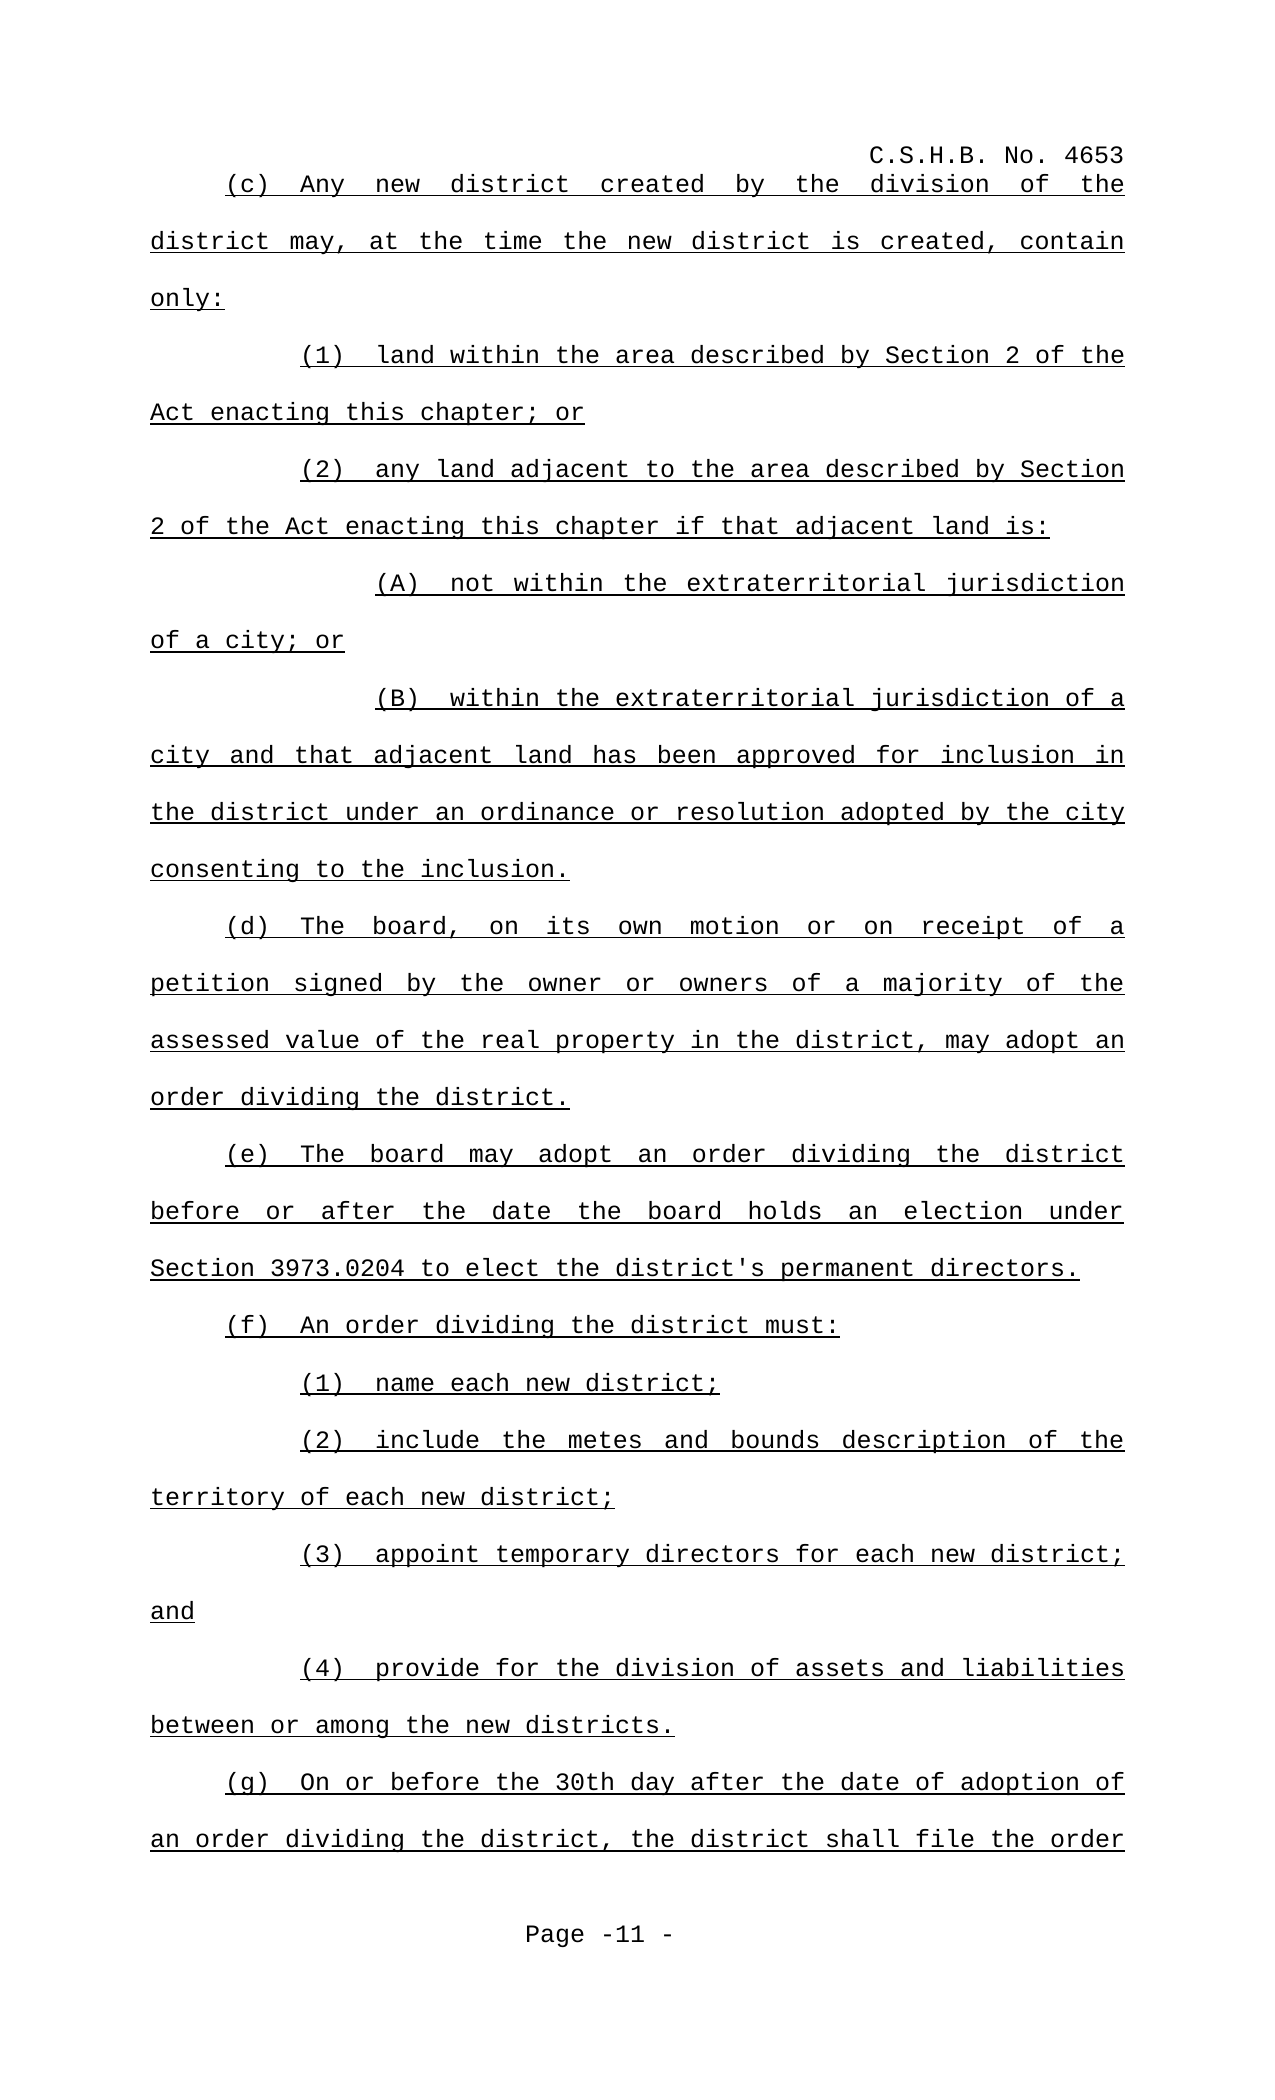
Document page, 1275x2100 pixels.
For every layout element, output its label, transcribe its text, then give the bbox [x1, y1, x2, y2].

text (B) within the extraterritorial jurisdiction of a city and that adjacent land has been approved for inclusion in the district under an ordinance or resolution adopted by the city consenting to the inclusion. [150, 767, 1125, 822]
text (B) within the extraterritorial jurisdiction of a city and that adjacent land has been approved for inclusion in the district under an ordinance or resolution adopted by the city consenting to the inclusion. [150, 685, 1125, 765]
text (c) Any new district created by the division of the district may, at the time the new district is created, contain only: [150, 171, 1125, 252]
text (d) The board, on its own motion or on receipt of a petition signed by the owner or owners of a majority of the assessed value of the real property in the district, may adopt an order dividing the district. [150, 995, 1125, 1051]
text (e) The board may adopt an order dividing the district before or after the date the board holds an election under Section 3973.0204 to elect the district's permanent directors. [150, 1142, 1125, 1284]
text (d) The board, on its own motion or on receipt of a petition signed by the owner or owners of a majority of the assessed value of the real property in the district, may adopt an order dividing the district. [150, 913, 1125, 994]
text (4) provide for the division of assets and liabilities between or among the new districts. [150, 1655, 1125, 1741]
text (c) Any new district created by the division of the district may, at the time the new district is created, contain only: [150, 253, 1125, 314]
text (1) name each new district; [150, 1370, 1125, 1398]
text (2) include the metes and bounds description of the territory of each new district; [150, 1427, 1125, 1513]
text (d) The board, on its own motion or on receipt of a petition signed by the owner or owners of a majority of the assessed value of the real property in the district, may adopt an order dividing the district. [150, 1052, 1125, 1113]
text (A) not within the extraterritorial jurisdiction of a city; or [150, 571, 1125, 656]
text (1) land within the area described by Section 2 of the Act enacting this chapter; or [150, 342, 1125, 428]
text (3) appoint temporary directors for each new district; and [150, 1541, 1125, 1627]
text (B) within the extraterritorial jurisdiction of a city and that adjacent land has been approved for inclusion in the district under an ordinance or resolution adopted by the city consenting to the inclusion. [150, 824, 1125, 885]
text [150, 1769, 1125, 1850]
text (f) An order dividing the district must: [150, 1313, 1125, 1341]
text (2) any land adjacent to the area described by Section 2 of the Act enacting this chapter if that adjacent land is: [150, 457, 1125, 542]
